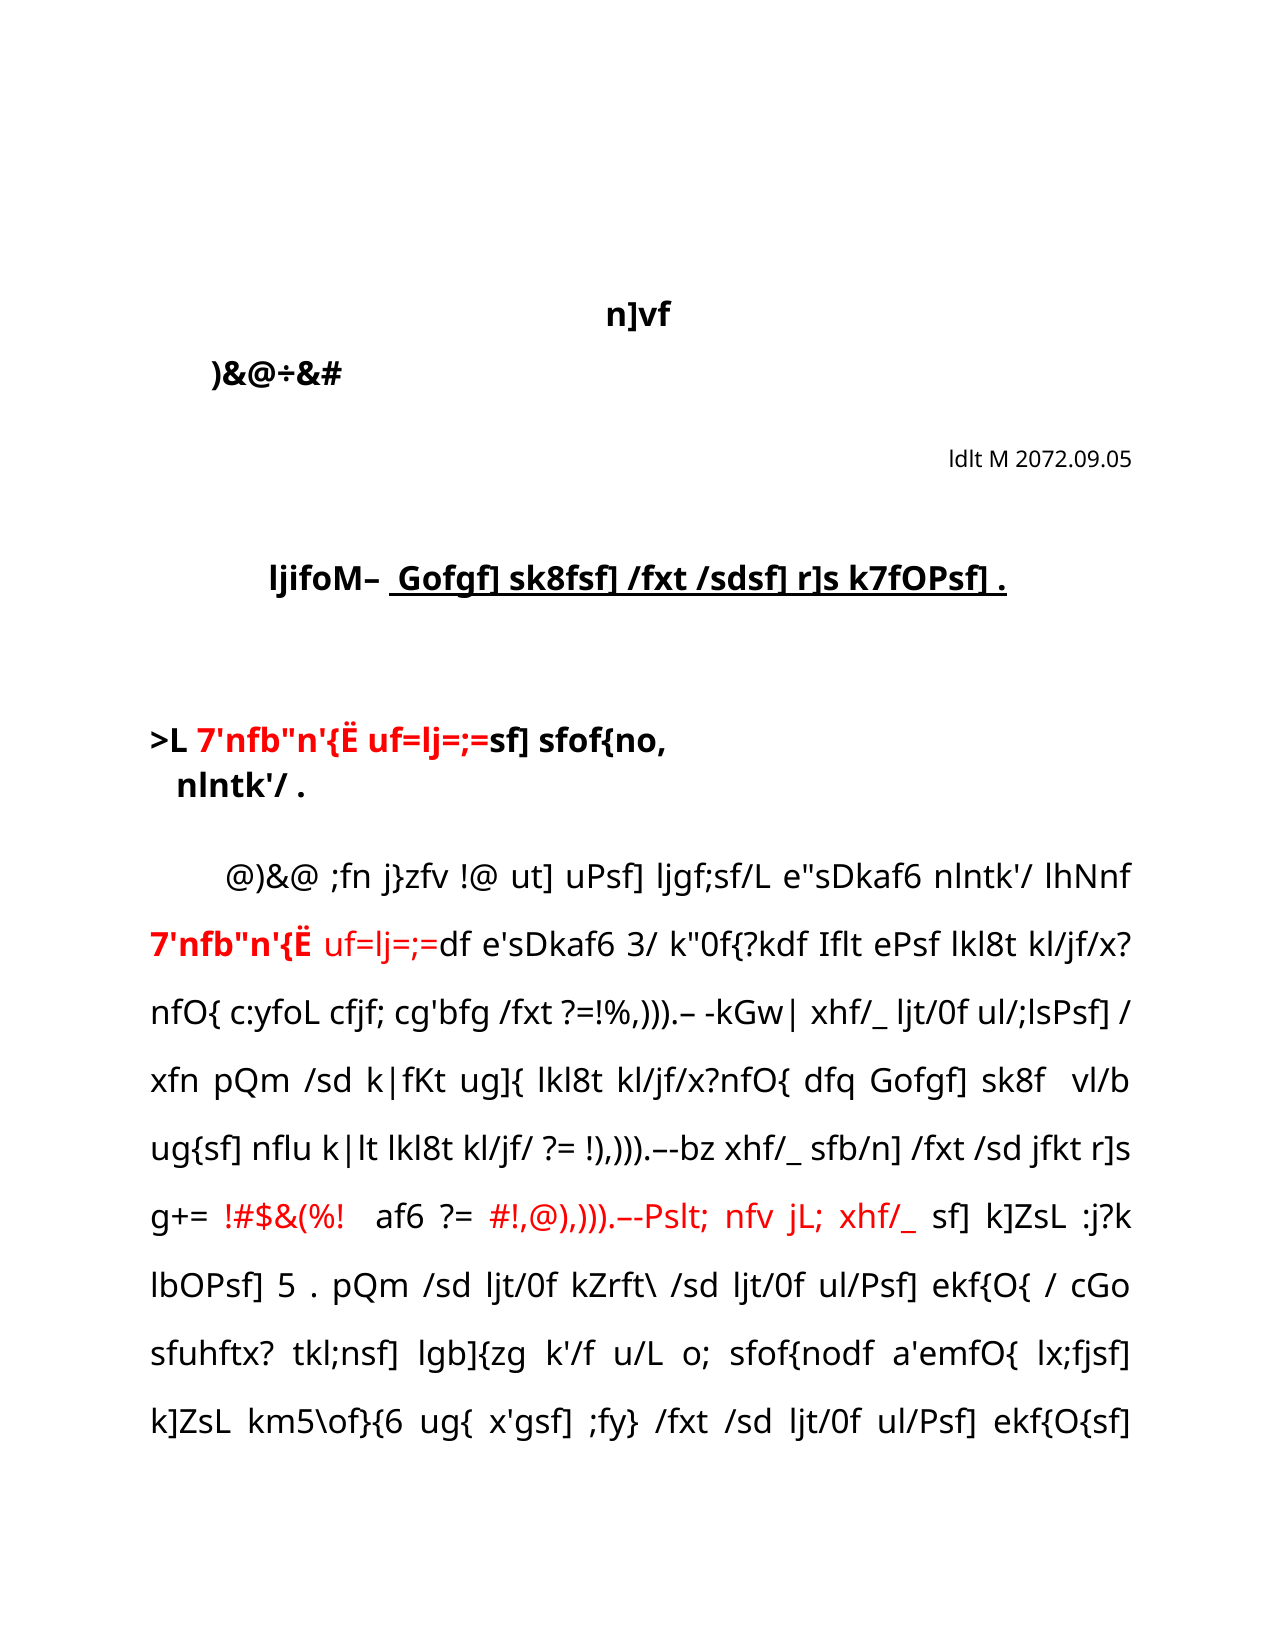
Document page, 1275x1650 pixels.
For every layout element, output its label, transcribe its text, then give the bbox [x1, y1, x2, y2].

text ljifoM– Gofgf] sk8fsf] /fxt /sdsf] r]s k7fOPsf] . [150, 555, 1125, 601]
text )&@÷&# [150, 349, 1125, 395]
text ldlt M 2072.09.05 [150, 443, 1132, 474]
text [150, 853, 1132, 1443]
text n]vf [150, 291, 1125, 336]
text nlntk'/ . [150, 762, 1125, 807]
text >L 7'nfb"n'{Ë uf=lj=;=sf] sfof{no, [150, 716, 1125, 762]
